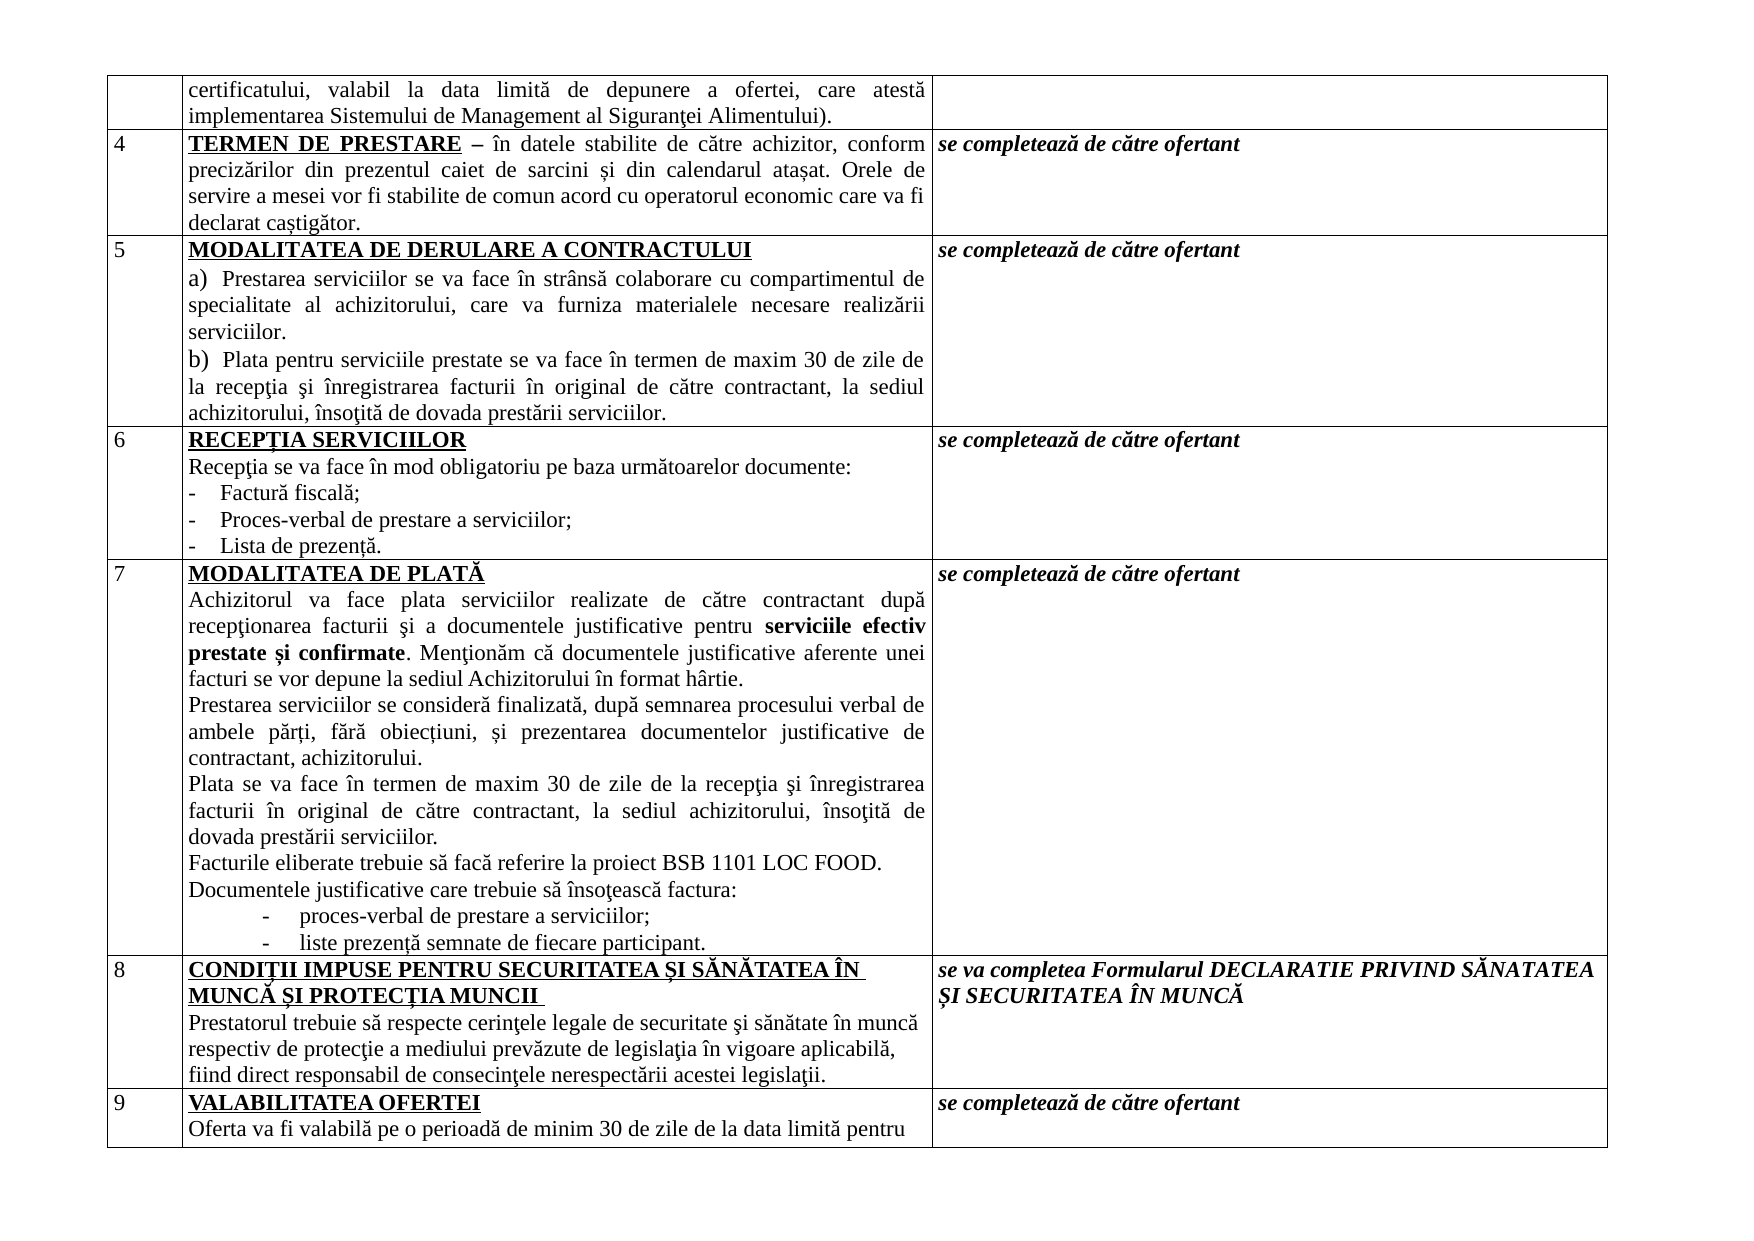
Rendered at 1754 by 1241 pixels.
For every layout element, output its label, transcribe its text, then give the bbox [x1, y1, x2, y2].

table_cell TERMEN DE PRESTARE – în datele stabilite de către achizitor, conform precizărilor din prezentul caiet de sarcini și din calendarul atașat. Orele de servire a mesei vor fi stabilite de comun acord cu operatorul economic care va fi declarat caștigător. [183, 130, 932, 235]
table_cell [183, 1089, 932, 1147]
table_cell RECEPȚIA SERVICIILOR Recepţia se va face în mod obligatoriu pe baza următoarelor documente: - Factură fiscală; - Proces-verbal de prestare a serviciilor; - Lista de prezență. [183, 427, 932, 558]
table_cell se completează de către ofertant [933, 427, 1607, 558]
table_cell MODALITATEA DE DERULARE A CONTRACTULUI Prestarea serviciilor se va face în strânsă colaborare cu compartimentul de specialitate al achizitorului, care va furniza materialele necesare realizării serviciilor. Plata pentru serviciile prestate se va face în termen de maxim 30 de zile de la recepţia şi înregistrarea facturii în original de către contractant, la sediul achizitorului, însoţită de dovada prestării serviciilor. [183, 236, 932, 426]
table_cell CONDIȚII IMPUSE PENTRU SECURITATEA ȘI SĂNĂTATEA ÎN MUNCĂ ȘI PROTECȚIA MUNCII Prestatorul trebuie să respecte cerinţele legale de securitate şi sănătate în muncă respectiv de protecţie a mediului prevăzute de legislaţia în vigoare aplicabilă, fiind direct responsabil de consecinţele nerespectării acestei legislaţii. [183, 956, 932, 1088]
table_cell 8 [108, 956, 182, 1088]
table_cell 5 [108, 236, 182, 426]
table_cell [933, 76, 1607, 129]
table_cell se completează de către ofertant [933, 560, 1607, 955]
table_cell se completează de către ofertant [933, 236, 1607, 426]
table_cell se completează de către ofertant [933, 130, 1607, 235]
table_cell 6 [108, 427, 182, 558]
table_cell 3 [108, 76, 182, 129]
table_cell MODALITATEA DE PLATĂ Achizitorul va face plata serviciilor realizate de către contractant după recepţionarea facturii şi a documentele justificative pentru serviciile efectiv prestate și confirmate. Menţionăm că documentele justificative aferente unei facturi se vor depune la sediul Achizitorului în format hârtie. Prestarea serviciilor se consideră finalizată, după semnarea procesului verbal de ambele părți, fără obiecțiuni, și prezentarea documentelor justificative de contractant, achizitorului. Plata se va face în termen de maxim 30 de zile de la recepţia şi înregistrarea facturii în original de către contractant, la sediul achizitorului, însoţită de dovada prestării serviciilor. Facturile eliberate trebuie să facă referire la proiect BSB 1101 LOC FOOD. Documentele justificative care trebuie să însoţească factura: proces-verbal de prestare a serviciilor; liste prezență semnate de fiecare participant. [183, 560, 932, 955]
table_cell 9 [108, 1089, 182, 1147]
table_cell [933, 1089, 1607, 1147]
table_cell 7 [108, 560, 182, 955]
table_cell 4 [108, 130, 182, 235]
table_cell se va completea Formularul DECLARATIE PRIVIND SĂNATATEA ȘI SECURITATEA ÎN MUNCĂ [933, 956, 1607, 1088]
